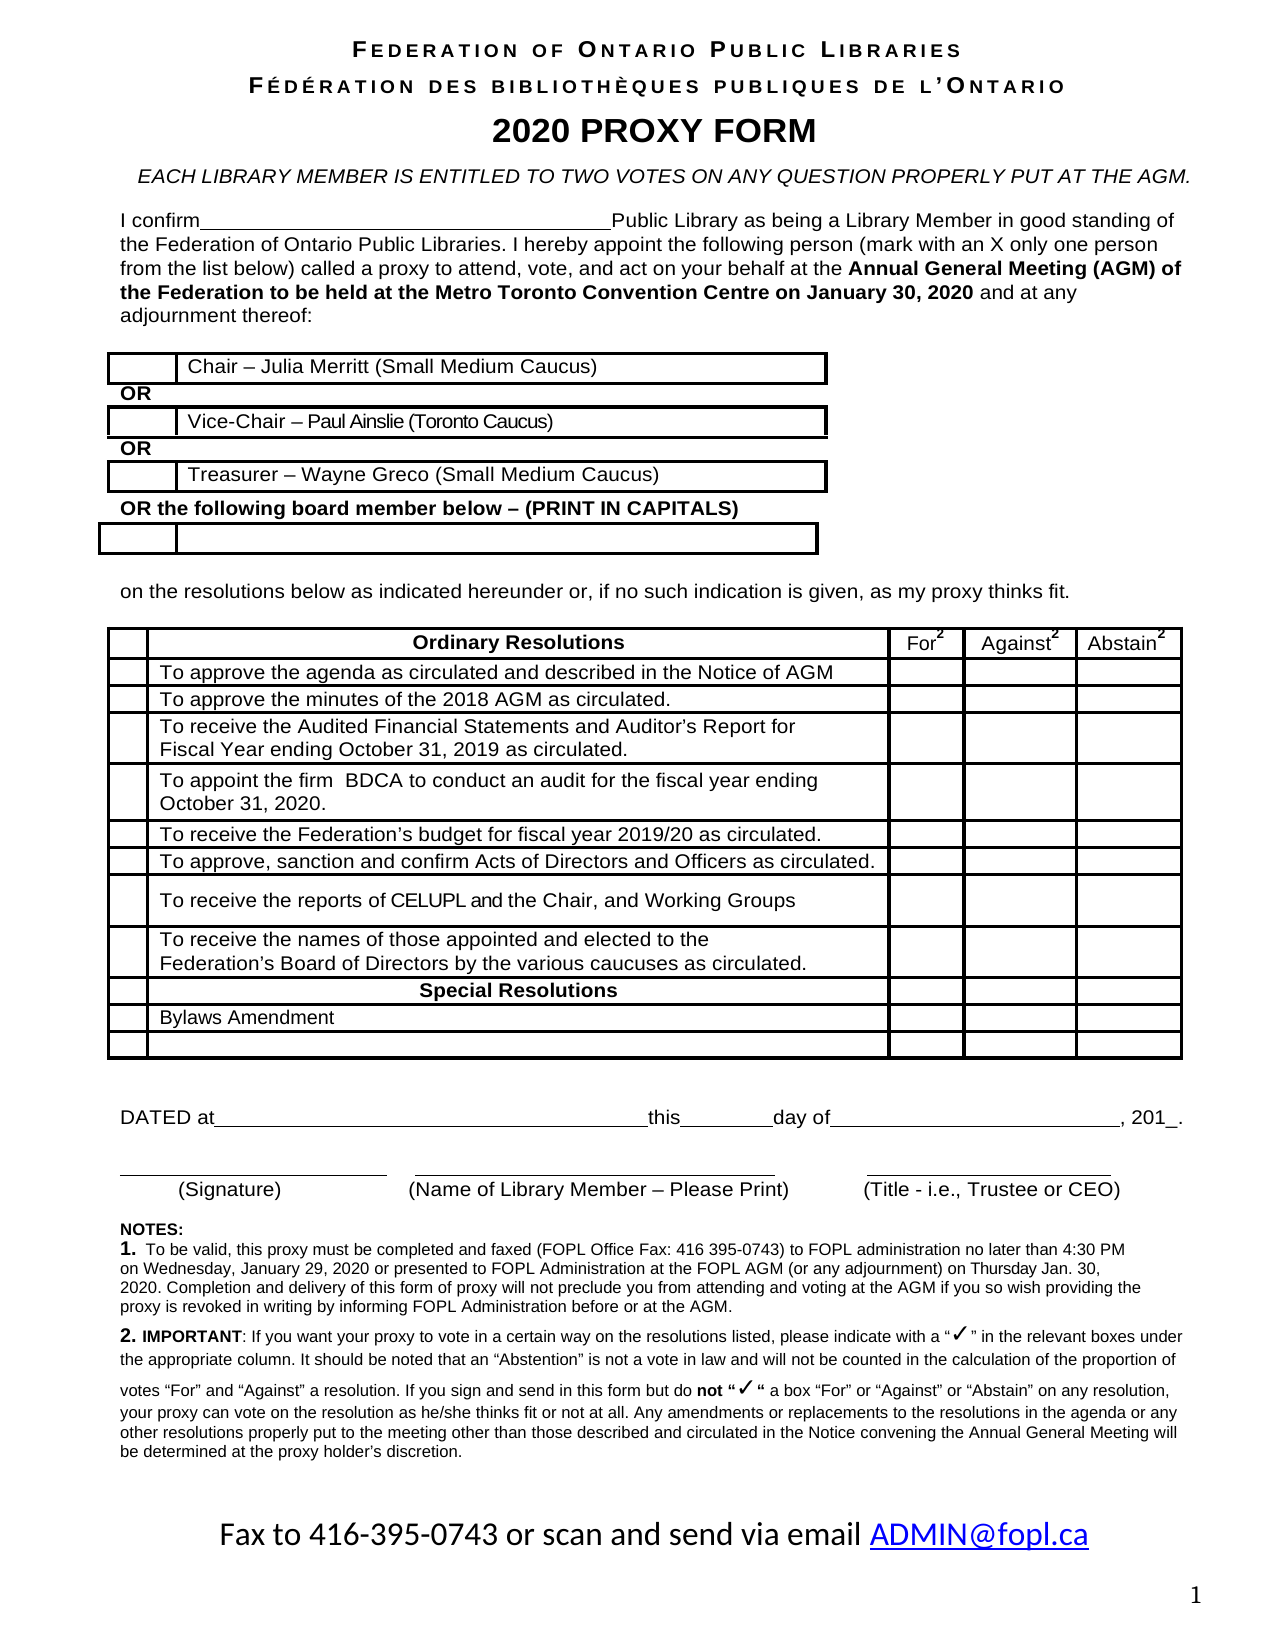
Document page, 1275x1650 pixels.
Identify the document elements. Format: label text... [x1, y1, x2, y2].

table_cell [1078, 687, 1180, 711]
list To be valid, this proxy must be completed and faxed (FOPL Office Fax: 416 395-0743) to FOPL administration no later than 4:30 PM on Wednesday, January 29, 2020 or presented to FOPL Administration at the FOPL AGM (or any adjournment) on Thursday Jan. 30, 2020. Completion and delivery of this form of proxy will not preclude you from attending and voting at the AGM if you so wish providing the proxy is revoked in writing by informing FOPL Administration before or at the AGM. [120, 1240, 1145, 1316]
table_cell [1078, 765, 1180, 819]
table_cell [891, 822, 962, 846]
table_cell [891, 928, 962, 976]
table_cell [891, 765, 962, 819]
table_cell To approve the agenda as circulated and described in the Notice of AGM [149, 660, 887, 684]
table_cell [1078, 849, 1180, 873]
text (Signature) (Name of Library Member – Please Print) (Title - i.e., Trustee or CEO) [98, 1178, 1200, 1201]
table_cell [1078, 822, 1180, 846]
table_cell [966, 822, 1075, 846]
table_cell [110, 1006, 146, 1029]
text NOTES: [120, 1220, 1210, 1239]
table_cell [110, 822, 146, 846]
text I confirm Public Library as being a Library Member in good standing of the Federation of Ontario Public Libraries. I hereby appoint the following person (mark with an X only one person from the list below) called a proxy to attend, vote, and act on your behalf at the Annual General Meeting (AGM) of the Federation to be held at the Metro Toronto Convention Centre on January 30, 2020 and at any adjournment thereof: [120, 209, 1188, 327]
table_header For2 [891, 630, 962, 657]
table_cell [110, 765, 146, 819]
table_cell Bylaws Amendment [149, 1006, 887, 1029]
table_cell [966, 849, 1075, 873]
text Fax to 416-395-0743 or scan and send via email ADMIN@fopl.ca [98, 1513, 1210, 1554]
text 2020 PROXY FORm [98, 111, 1210, 149]
table_cell [891, 1033, 962, 1056]
text Each library member is entitled to two votes on any question properly put at the AGM. [120, 165, 1210, 187]
table_cell [891, 849, 962, 873]
table_cell [966, 876, 1075, 924]
list IMPORTANT: If you want your proxy to vote in a certain way on the resolutions listed, please indicate with a “✓” in the relevant boxes under the appropriate column. It should be noted that an “Abstention” is not a vote in law and will not be counted in the calculation of the proportion of votes “For” and “Against” a resolution. If you sign and send in this form but do not “✓“ a box “For” or “Against” or “Abstain” on any resolution, your proxy can vote on the resolution as he/she thinks fit or not at all. Any amendments or replacements to the resolutions in the agenda or any other resolutions properly put to the meeting other than those described and circulated in the Notice convening the Annual General Meeting will be determined at the proxy holder’s discretion. [120, 1316, 1197, 1461]
table_cell [891, 979, 962, 1002]
text Fédération des bibliothèques publiques de l’Ontario [98, 72, 1213, 99]
table_cell [110, 979, 146, 1002]
table_header Against2 [966, 630, 1075, 657]
table_cell To receive the reports of CELUPL and the Chair, and Working Groups [149, 876, 887, 924]
table_cell To receive the Audited Financial Statements and Auditor’s Report for Fiscal Year ending October 31, 2019 as circulated. [149, 714, 887, 762]
text Treasurer – Wayne Greco (Small Medium Caucus) [187, 463, 1210, 486]
table_cell [966, 660, 1075, 684]
text on the resolutions below as indicated hereunder or, if no such indication is given, as my proxy thinks fit. [120, 580, 1210, 602]
text OR [120, 382, 1210, 405]
table_header Ordinary Resolutions [149, 630, 887, 657]
table_cell [110, 687, 146, 711]
table_cell To receive the Federation’s budget for fiscal year 2019/20 as circulated. [149, 822, 887, 846]
table_cell [891, 660, 962, 684]
table_cell Special Resolutions [149, 979, 887, 1002]
table_cell [110, 1033, 146, 1056]
table_cell [966, 928, 1075, 976]
table_cell [110, 876, 146, 924]
table_cell [110, 714, 146, 762]
table_header [110, 630, 146, 657]
table_cell To approve the minutes of the 2018 AGM as circulated. [149, 687, 887, 711]
table_cell [966, 1006, 1075, 1029]
table_cell [1078, 660, 1180, 684]
table_cell [966, 687, 1075, 711]
table_cell [110, 928, 146, 976]
table_cell [966, 714, 1075, 762]
text OR the following board member below – (PRINT IN CAPITALS) [120, 497, 1210, 519]
table_cell [891, 876, 962, 924]
table_cell [966, 979, 1075, 1002]
text DATED at this day of , 201_. [120, 1106, 1210, 1129]
table_cell [1078, 1033, 1180, 1056]
table_cell [891, 687, 962, 711]
text Federation of Ontario Public Libraries [98, 36, 1213, 63]
table_cell [966, 765, 1075, 819]
text 1 [98, 1581, 1200, 1610]
table_cell [1078, 928, 1180, 976]
table_cell [110, 660, 146, 684]
table_cell [891, 1006, 962, 1029]
text Vice-Chair – Paul Ainslie (Toronto Caucus) [187, 409, 1210, 432]
table_cell To appoint the firm BDCA to conduct an audit for the fiscal year ending October 31, 2020. [149, 765, 887, 819]
table_cell [966, 1033, 1075, 1056]
text OR [120, 436, 1210, 459]
table_cell To approve, sanction and confirm Acts of Directors and Officers as circulated. [149, 849, 887, 873]
table_header Abstain2 [1078, 630, 1180, 657]
text Chair – Julia Merritt (Small Medium Caucus) [187, 355, 1210, 378]
table_cell [1078, 1006, 1180, 1029]
table_cell To receive the names of those appointed and elected to the Federation’s Board of Directors by the various caucuses as circulated. [149, 928, 887, 976]
table_cell [891, 714, 962, 762]
table_cell [1078, 979, 1180, 1002]
table_cell [110, 849, 146, 873]
table_cell [1078, 876, 1180, 924]
table_cell [1078, 714, 1180, 762]
table_cell [149, 1033, 887, 1056]
